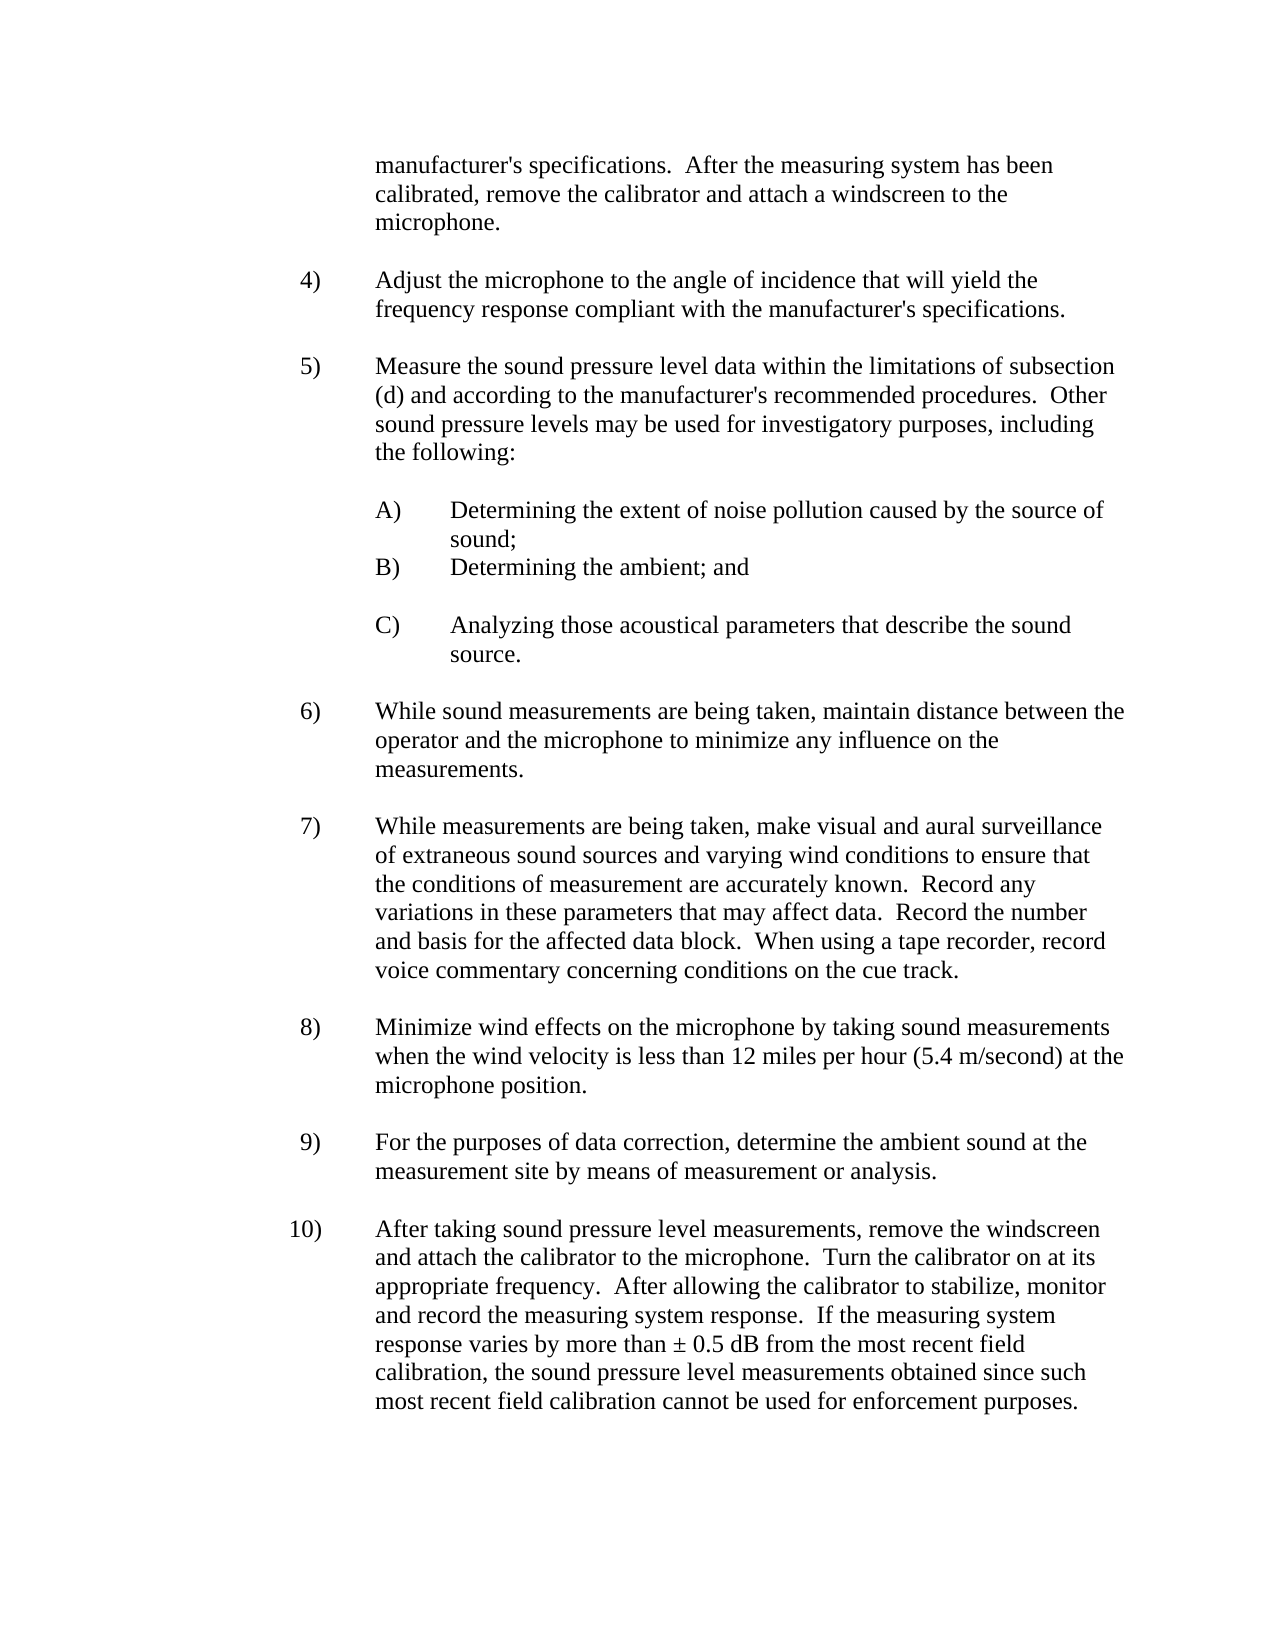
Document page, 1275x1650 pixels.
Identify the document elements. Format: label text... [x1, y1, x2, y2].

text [300, 150, 1125, 236]
text 4) Adjust the microphone to the angle of incidence that will yield the frequency response compliant with the manufacturer's specifications. [300, 265, 1125, 322]
text 9) For the purposes of data correction, determine the ambient sound at the measurement site by means of measurement or analysis. [300, 1127, 1125, 1185]
text A) Determining the extent of noise pollution caused by the source of sound; [375, 495, 1125, 552]
text 5) Measure the sound pressure level data within the limitations of subsection (d) and according to the manufacturer's recommended procedures. Other sound pressure levels may be used for investigatory purposes, including the following: [300, 351, 1125, 466]
text B) Determining the ambient; and [300, 552, 1125, 581]
text 10) After taking sound pressure level measurements, remove the windscreen and attach the calibrator to the microphone. Turn the calibrator on at its appropriate frequency. After allowing the calibrator to stabilize, monitor and record the measuring system response. If the measuring system response varies by more than ± 0.5 dB from the most recent field calibration, the sound pressure level measurements obtained since such most recent field calibration cannot be used for enforcement purposes. [289, 1214, 1125, 1415]
text 6) While sound measurements are being taken, maintain distance between the operator and the microphone to minimize any influence on the measurements. [300, 696, 1125, 782]
text 8) Minimize wind effects on the microphone by taking sound measurements when the wind velocity is less than 12 miles per hour (5.4 m/second) at the microphone position. [300, 1012, 1125, 1099]
text 7) While measurements are being taken, make visual and aural surveillance of extraneous sound sources and varying wind conditions to ensure that the conditions of measurement are accurately known. Record any variations in these parameters that may affect data. Record the number and basis for the affected data block. When using a tape recorder, record voice commentary concerning conditions on the cue track. [300, 811, 1125, 984]
text C) Analyzing those acoustical parameters that describe the sound source. [375, 610, 1125, 667]
